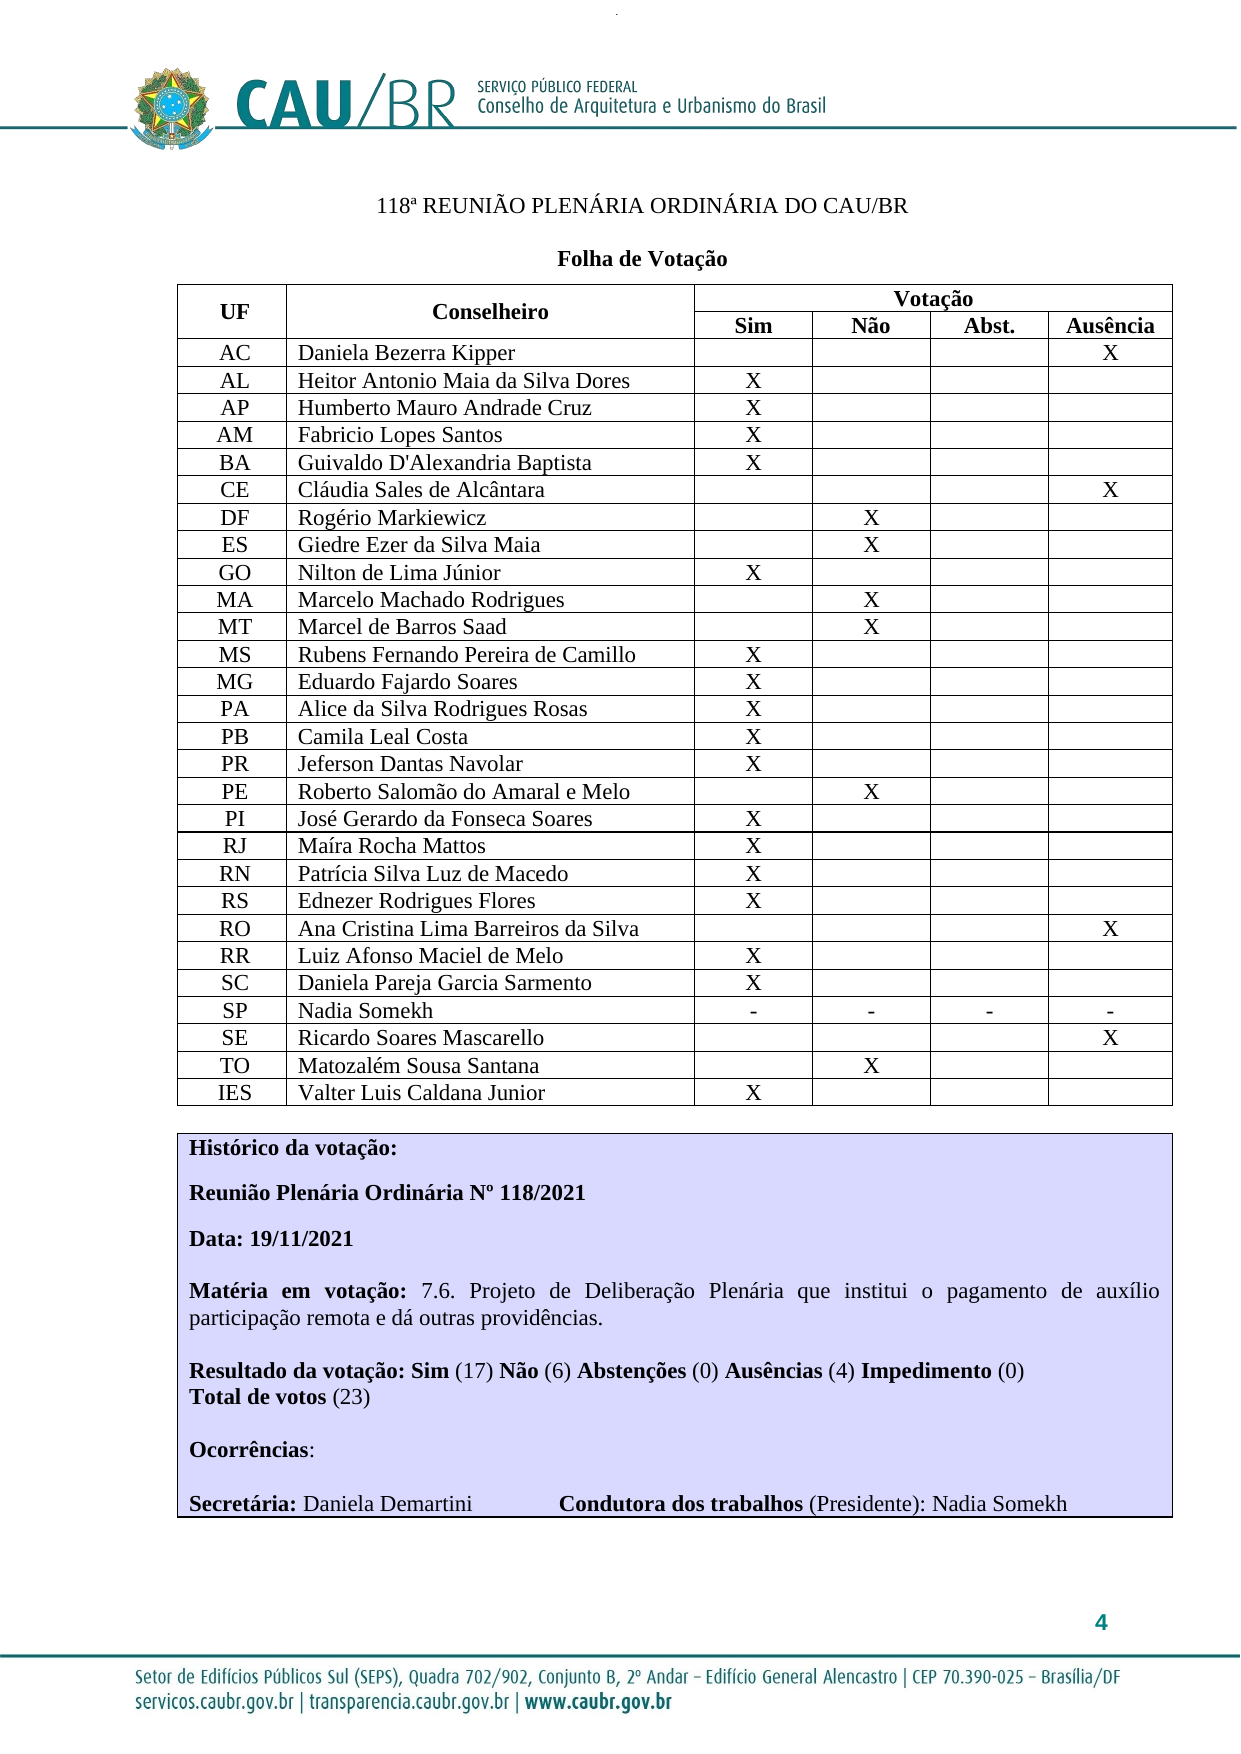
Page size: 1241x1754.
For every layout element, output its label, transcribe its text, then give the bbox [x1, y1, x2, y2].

table_cell [1049, 394, 1172, 421]
table_cell [931, 394, 1048, 421]
table_cell AL [178, 367, 286, 393]
table_cell José Gerardo da Fonseca Soares [287, 805, 694, 831]
table_cell X [695, 887, 812, 914]
text 118ª REUNIÃO PLENÁRIA ORDINÁRIA DO CAU/BR [177, 192, 1107, 218]
table_cell X [1049, 915, 1172, 941]
table_cell SE [178, 1024, 286, 1051]
table_cell RS [178, 887, 286, 914]
table_cell [695, 1106, 812, 1133]
table_cell Humberto Mauro Andrade Cruz [287, 394, 694, 421]
table_cell [931, 1024, 1048, 1051]
table_cell [813, 394, 930, 421]
table_cell - [695, 997, 812, 1023]
table_cell X [813, 504, 930, 530]
table_cell RR [178, 942, 286, 968]
table_cell MT [178, 613, 286, 640]
table_cell X [695, 970, 812, 996]
table_cell AC [178, 339, 286, 366]
table_cell Maíra Rocha Mattos [287, 833, 694, 859]
table_cell Daniela Bezerra Kipper [287, 339, 694, 366]
table_cell [695, 613, 812, 640]
table_cell Não [813, 312, 930, 338]
table_cell Marcel de Barros Saad [287, 613, 694, 640]
table_cell CE [178, 476, 286, 503]
table_cell X [695, 559, 812, 585]
table_cell Abst. [931, 312, 1048, 338]
table_cell [813, 723, 930, 749]
table_cell PA [178, 696, 286, 722]
table_cell [1049, 367, 1172, 393]
table_cell [813, 449, 930, 475]
table_cell [931, 970, 1048, 996]
table_cell MA [178, 586, 286, 612]
table_cell [1049, 970, 1172, 996]
table_cell [1049, 805, 1172, 831]
table_header Conselheiro [287, 285, 694, 338]
table_cell X [695, 422, 812, 448]
table_cell [813, 367, 930, 393]
table_cell X [1049, 339, 1172, 366]
table_cell MS [178, 641, 286, 667]
table_cell [178, 1106, 286, 1133]
table_cell [931, 1052, 1048, 1078]
table_cell X [813, 531, 930, 557]
picture [0, 4, 1239, 182]
table_cell [695, 476, 812, 503]
table_cell [695, 778, 812, 804]
table_cell Histórico da votação: Reunião Plenária Ordinária Nº 118/2021 Data: 19/11/2021 Matéria em votação: 7.6. Projeto de Deliberação Plenária que institui o pagamento de auxílio participação remota e dá outras providências. Resultado da votação: Sim (17) Não (6) Abstenções (0) Ausências (4) Impedimento (0) Total de votos (23) Ocorrências: Secretária: Daniela Demartini Condutora dos trabalhos (Presidente): Nadia Somekh [178, 1134, 1172, 1516]
table_cell Jeferson Dantas Navolar [287, 750, 694, 777]
table_cell Matozalém Sousa Santana [287, 1052, 694, 1078]
table_cell [813, 422, 930, 448]
table_cell [931, 915, 1048, 941]
table_cell [931, 531, 1048, 557]
table_cell Rogério Markiewicz [287, 504, 694, 530]
table_cell [286, 1106, 694, 1133]
table_cell [1049, 833, 1172, 859]
table_cell DF [178, 504, 286, 530]
table_cell [1049, 1052, 1172, 1078]
table_cell [1049, 559, 1172, 585]
table_cell [813, 750, 930, 777]
table_cell PB [178, 723, 286, 749]
table_cell [931, 422, 1048, 448]
table_header Votação [695, 285, 1172, 311]
table_cell PI [178, 805, 286, 831]
table_cell [1049, 778, 1172, 804]
table_cell [931, 942, 1048, 968]
table_cell AM [178, 422, 286, 448]
table_cell [813, 476, 930, 503]
table_cell - [931, 997, 1048, 1023]
table_cell Guivaldo D'Alexandria Baptista [287, 449, 694, 475]
table_cell RJ [178, 833, 286, 859]
table_cell X [695, 860, 812, 886]
table_cell X [695, 668, 812, 694]
table_cell X [695, 805, 812, 831]
table_cell [931, 778, 1048, 804]
table_cell [813, 641, 930, 667]
table_cell [931, 613, 1048, 640]
table_cell [813, 668, 930, 694]
table_cell Heitor Antonio Maia da Silva Dores [287, 367, 694, 393]
table_cell [1049, 641, 1172, 667]
table_cell [931, 476, 1048, 503]
table_cell [1049, 449, 1172, 475]
table_cell Ednezer Rodrigues Flores [287, 887, 694, 914]
table_cell X [813, 613, 930, 640]
table_cell X [813, 586, 930, 612]
table_cell Cláudia Sales de Alcântara [287, 476, 694, 503]
table_cell [813, 696, 930, 722]
table_cell [931, 696, 1048, 722]
table_cell Alice da Silva Rodrigues Rosas [287, 696, 694, 722]
table_cell [1049, 668, 1172, 694]
table_cell Sim [695, 312, 812, 338]
text Folha de Votação [177, 245, 1107, 271]
table_cell X [695, 942, 812, 968]
table_cell [931, 805, 1048, 831]
table_cell [931, 367, 1048, 393]
picture [0, 1649, 1240, 1754]
table_cell [813, 970, 930, 996]
table_cell Nilton de Lima Júnior [287, 559, 694, 585]
table_cell Giedre Ezer da Silva Maia [287, 531, 694, 557]
table_cell [931, 750, 1048, 777]
table_cell [813, 1079, 930, 1105]
table_cell Ausência [1049, 312, 1172, 338]
table_cell X [695, 641, 812, 667]
table_cell [931, 887, 1048, 914]
table_cell Luiz Afonso Maciel de Melo [287, 942, 694, 968]
table_cell [813, 942, 930, 968]
table_cell Roberto Salomão do Amaral e Melo [287, 778, 694, 804]
table_cell ES [178, 531, 286, 557]
table_cell [1049, 1106, 1172, 1133]
table_cell IES [178, 1079, 286, 1105]
table_cell [1049, 1079, 1172, 1105]
table_cell TO [178, 1052, 286, 1078]
table_cell X [813, 1052, 930, 1078]
table_cell X [695, 394, 812, 421]
table_cell BA [178, 449, 286, 475]
table_cell [931, 668, 1048, 694]
table_cell SP [178, 997, 286, 1023]
table_cell [1049, 422, 1172, 448]
table_cell Patrícia Silva Luz de Macedo [287, 860, 694, 886]
table_cell [813, 915, 930, 941]
table_cell [695, 1052, 812, 1078]
table_cell [813, 1024, 930, 1051]
table_cell [1049, 942, 1172, 968]
table_cell Nadia Somekh [287, 997, 694, 1023]
table_cell X [695, 696, 812, 722]
table_cell RN [178, 860, 286, 886]
table_cell [813, 339, 930, 366]
table_cell SC [178, 970, 286, 996]
table_cell PE [178, 778, 286, 804]
table_cell [813, 887, 930, 914]
table_cell [813, 805, 930, 831]
table_cell Marcelo Machado Rodrigues [287, 586, 694, 612]
table_cell X [695, 449, 812, 475]
table_cell Daniela Pareja Garcia Sarmento [287, 970, 694, 996]
table_cell X [695, 750, 812, 777]
table_cell [813, 860, 930, 886]
table_cell [931, 504, 1048, 530]
table_cell [1049, 504, 1172, 530]
table_cell [931, 1079, 1048, 1105]
table_cell [1049, 860, 1172, 886]
table_cell MG [178, 668, 286, 694]
table_cell [813, 833, 930, 859]
table_cell AP [178, 394, 286, 421]
table_cell X [1049, 476, 1172, 503]
table_header UF [178, 285, 286, 338]
table_cell RO [178, 915, 286, 941]
table_cell - [1049, 997, 1172, 1023]
table_cell PR [178, 750, 286, 777]
table_cell [695, 531, 812, 557]
table_cell X [695, 723, 812, 749]
table_cell [1049, 696, 1172, 722]
table_cell Ricardo Soares Mascarello [287, 1024, 694, 1051]
table_cell [931, 559, 1048, 585]
table_cell Eduardo Fajardo Soares [287, 668, 694, 694]
table_cell [931, 339, 1048, 366]
table_cell [931, 641, 1048, 667]
table_cell [1049, 723, 1172, 749]
table_cell X [1049, 1024, 1172, 1051]
table_cell X [695, 367, 812, 393]
table_cell X [695, 1079, 812, 1105]
table_cell [1049, 750, 1172, 777]
table_cell [930, 1106, 1048, 1133]
table_cell Fabricio Lopes Santos [287, 422, 694, 448]
table_cell [931, 449, 1048, 475]
table_cell X [813, 778, 930, 804]
table_cell [695, 586, 812, 612]
table_cell [931, 586, 1048, 612]
table_cell Rubens Fernando Pereira de Camillo [287, 641, 694, 667]
table_cell [1049, 613, 1172, 640]
table_cell [1049, 586, 1172, 612]
table_cell - [813, 997, 930, 1023]
table_cell [1049, 887, 1172, 914]
table_cell [931, 860, 1048, 886]
table_cell [695, 1024, 812, 1051]
table_cell [695, 915, 812, 941]
table_cell [1049, 531, 1172, 557]
table_cell Ana Cristina Lima Barreiros da Silva [287, 915, 694, 941]
table_cell [695, 504, 812, 530]
table_cell Camila Leal Costa [287, 723, 694, 749]
table_cell X [695, 833, 812, 859]
table_cell [931, 833, 1048, 859]
table_cell Valter Luis Caldana Junior [287, 1079, 694, 1105]
table_cell [813, 559, 930, 585]
table_cell [931, 723, 1048, 749]
table_cell GO [178, 559, 286, 585]
table_cell [695, 339, 812, 366]
table_cell [812, 1106, 930, 1133]
